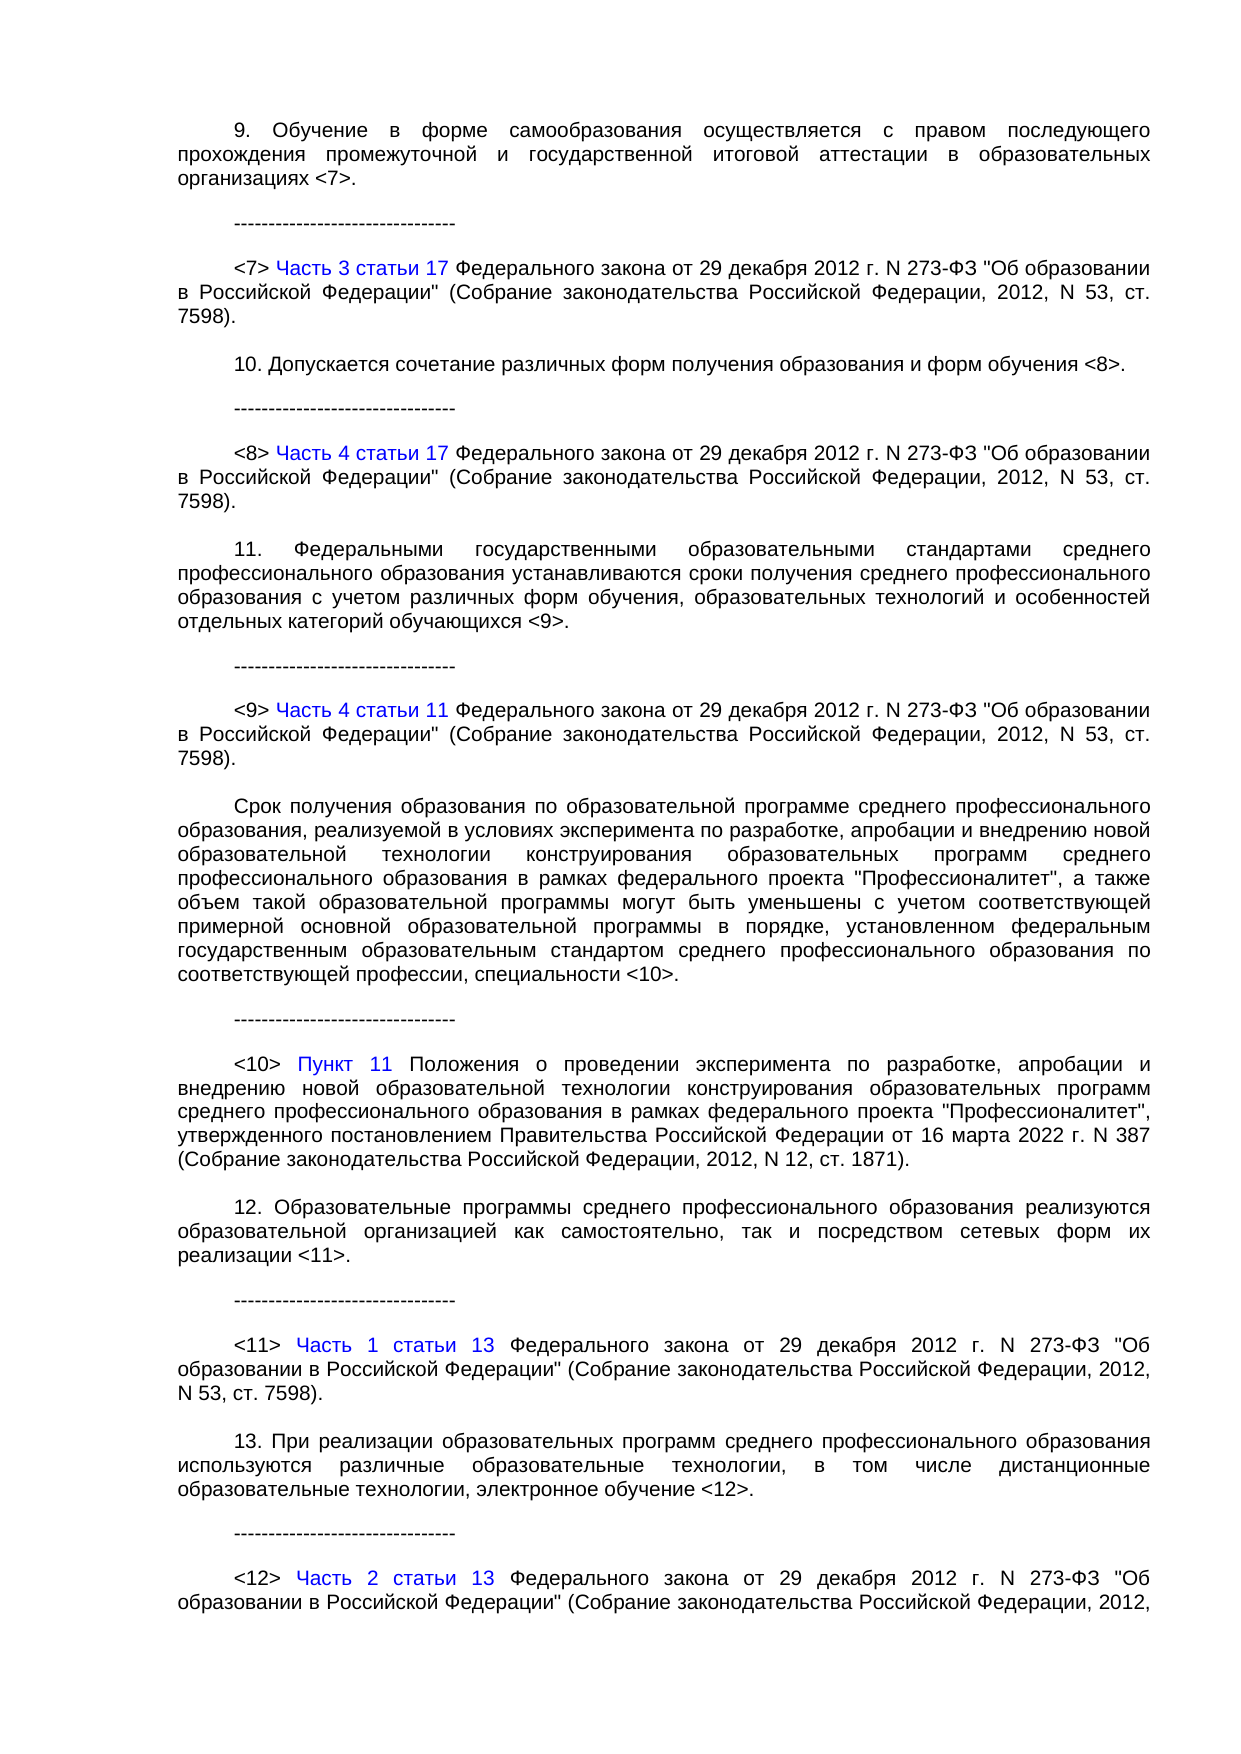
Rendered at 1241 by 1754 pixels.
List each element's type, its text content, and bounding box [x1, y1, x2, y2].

text 11. Федеральными государственными образовательными стандартами среднего профессионального образования устанавливаются сроки получения среднего профессионального образования с учетом различных форм обучения, образовательных технологий и особенностей отдельных категорий обучающихся <9>. [177, 537, 1152, 633]
text -------------------------------- [177, 1007, 1152, 1031]
text 10. Допускается сочетание различных форм получения образования и форм обучения <8>. [177, 351, 1152, 375]
text Срок получения образования по образовательной программе среднего профессионального образования, реализуемой в условиях эксперимента по разработке, апробации и внедрению новой образовательной технологии конструирования образовательных программ среднего профессионального образования в рамках федерального проекта "Профессионалитет", а также объем такой образовательной программы могут быть уменьшены с учетом соответствующей примерной основной образовательной программы в порядке, установленном федеральным государственным образовательным стандартом среднего профессионального образования по соответствующей профессии, специальности <10>. [177, 794, 1152, 986]
text -------------------------------- [177, 653, 1152, 677]
text -------------------------------- [177, 396, 1152, 420]
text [177, 1566, 1152, 1614]
text <11> Часть 1 статьи 13 Федерального закона от 29 декабря 2012 г. N 273-ФЗ "Об образовании в Российской Федерации" (Собрание законодательства Российской Федерации, 2012, N 53, ст. 7598). [177, 1333, 1152, 1404]
text 12. Образовательные программы среднего профессионального образования реализуются образовательной организацией как самостоятельно, так и посредством сетевых форм их реализации <11>. [177, 1195, 1152, 1267]
text -------------------------------- [177, 1521, 1152, 1545]
text -------------------------------- [177, 1288, 1152, 1312]
text <7> Часть 3 статьи 17 Федерального закона от 29 декабря 2012 г. N 273-ФЗ "Об образовании в Российской Федерации" (Собрание законодательства Российской Федерации, 2012, N 53, ст. 7598). [177, 256, 1152, 327]
text <8> Часть 4 статьи 17 Федерального закона от 29 декабря 2012 г. N 273-ФЗ "Об образовании в Российской Федерации" (Собрание законодательства Российской Федерации, 2012, N 53, ст. 7598). [177, 441, 1152, 513]
text -------------------------------- [177, 211, 1152, 235]
text <9> Часть 4 статьи 11 Федерального закона от 29 декабря 2012 г. N 273-ФЗ "Об образовании в Российской Федерации" (Собрание законодательства Российской Федерации, 2012, N 53, ст. 7598). [177, 698, 1152, 770]
text 13. При реализации образовательных программ среднего профессионального образования используются различные образовательные технологии, в том числе дистанционные образовательные технологии, электронное обучение <12>. [177, 1428, 1152, 1500]
text <10> Пункт 11 Положения о проведении эксперимента по разработке, апробации и внедрению новой образовательной технологии конструирования образовательных программ среднего профессионального образования в рамках федерального проекта "Профессионалитет", утвержденного постановлением Правительства Российской Федерации от 16 марта 2022 г. N 387 (Собрание законодательства Российской Федерации, 2012, N 12, ст. 1871). [177, 1051, 1152, 1171]
text 9. Обучение в форме самообразования осуществляется с правом последующего прохождения промежуточной и государственной итоговой аттестации в образовательных организациях <7>. [177, 118, 1152, 190]
